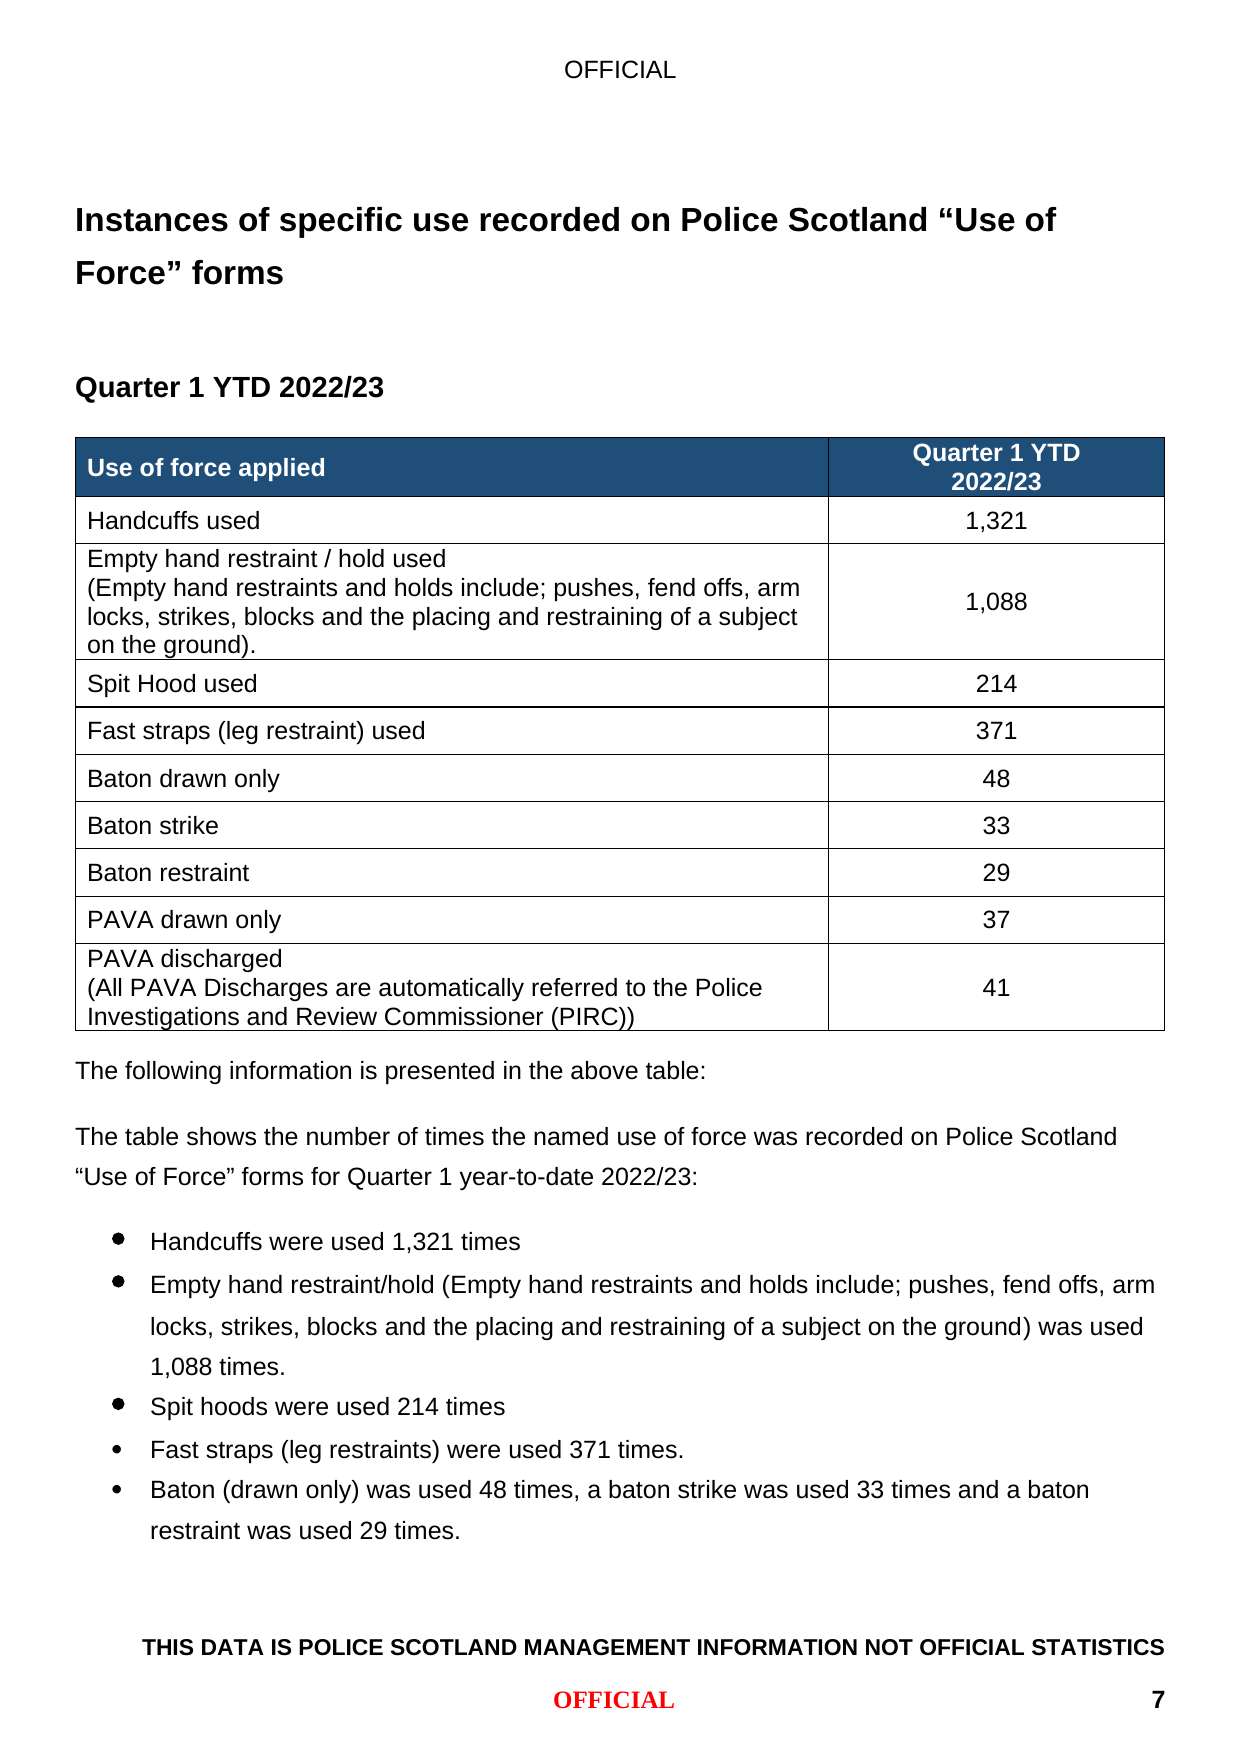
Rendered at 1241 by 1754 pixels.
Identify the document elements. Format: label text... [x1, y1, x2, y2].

text Empty hand restraint/hold (Empty hand restraints and holds include; pushes, fend offs, arm locks, strikes, blocks and the placing and restraining of a subject on the ground) was used 1,088 times. [112, 1270, 1165, 1381]
table_cell Spit Hood used [76, 660, 828, 706]
table_cell 214 [829, 660, 1164, 706]
table_cell PAVA discharged (All PAVA Discharges are automatically referred to the Police Investigations and Review Commissioner (PIRC)) [76, 944, 828, 1030]
text Handcuffs were used 1,321 times [112, 1227, 1165, 1257]
table_cell Empty hand restraint / hold used (Empty hand restraints and holds include; pushes, fend offs, arm locks, strikes, blocks and the placing and restraining of a subject on the ground). [76, 544, 828, 659]
text Baton (drawn only) was used 48 times, a baton strike was used 33 times and a baton restraint was used 29 times. [112, 1475, 1165, 1544]
table_cell 37 [829, 897, 1164, 943]
table_cell Baton restraint [76, 849, 828, 896]
table_cell Baton strike [76, 802, 828, 848]
table_cell Handcuffs used [76, 497, 828, 543]
subtitle Quarter 1 YTD 2022/23 [75, 369, 1165, 403]
table_header Quarter 1 YTD 2022/23 [829, 438, 1164, 496]
text The table shows the number of times the named use of force was recorded on Police Scotland “Use of Force” forms for Quarter 1 year-to-date 2022/23: [75, 1121, 1165, 1190]
table_cell PAVA drawn only [76, 897, 828, 943]
table_cell 371 [829, 708, 1164, 754]
table_cell 1,088 [829, 544, 1164, 659]
text Fast straps (leg restraints) were used 371 times. [112, 1435, 1165, 1464]
text The following information is presented in the above table: [75, 1056, 1165, 1085]
table_cell 1,321 [829, 497, 1164, 543]
table_cell 41 [829, 944, 1164, 1030]
subtitle Instances of specific use recorded on Police Scotland “Use of Force” forms [75, 199, 1165, 292]
table_cell 29 [829, 849, 1164, 896]
table_cell 48 [829, 755, 1164, 801]
table_cell 33 [829, 802, 1164, 848]
table_header Use of force applied [76, 438, 828, 496]
table_cell Fast straps (leg restraint) used [76, 708, 828, 754]
text Spit hoods were used 214 times [112, 1392, 1165, 1423]
table_cell Baton drawn only [76, 755, 828, 801]
